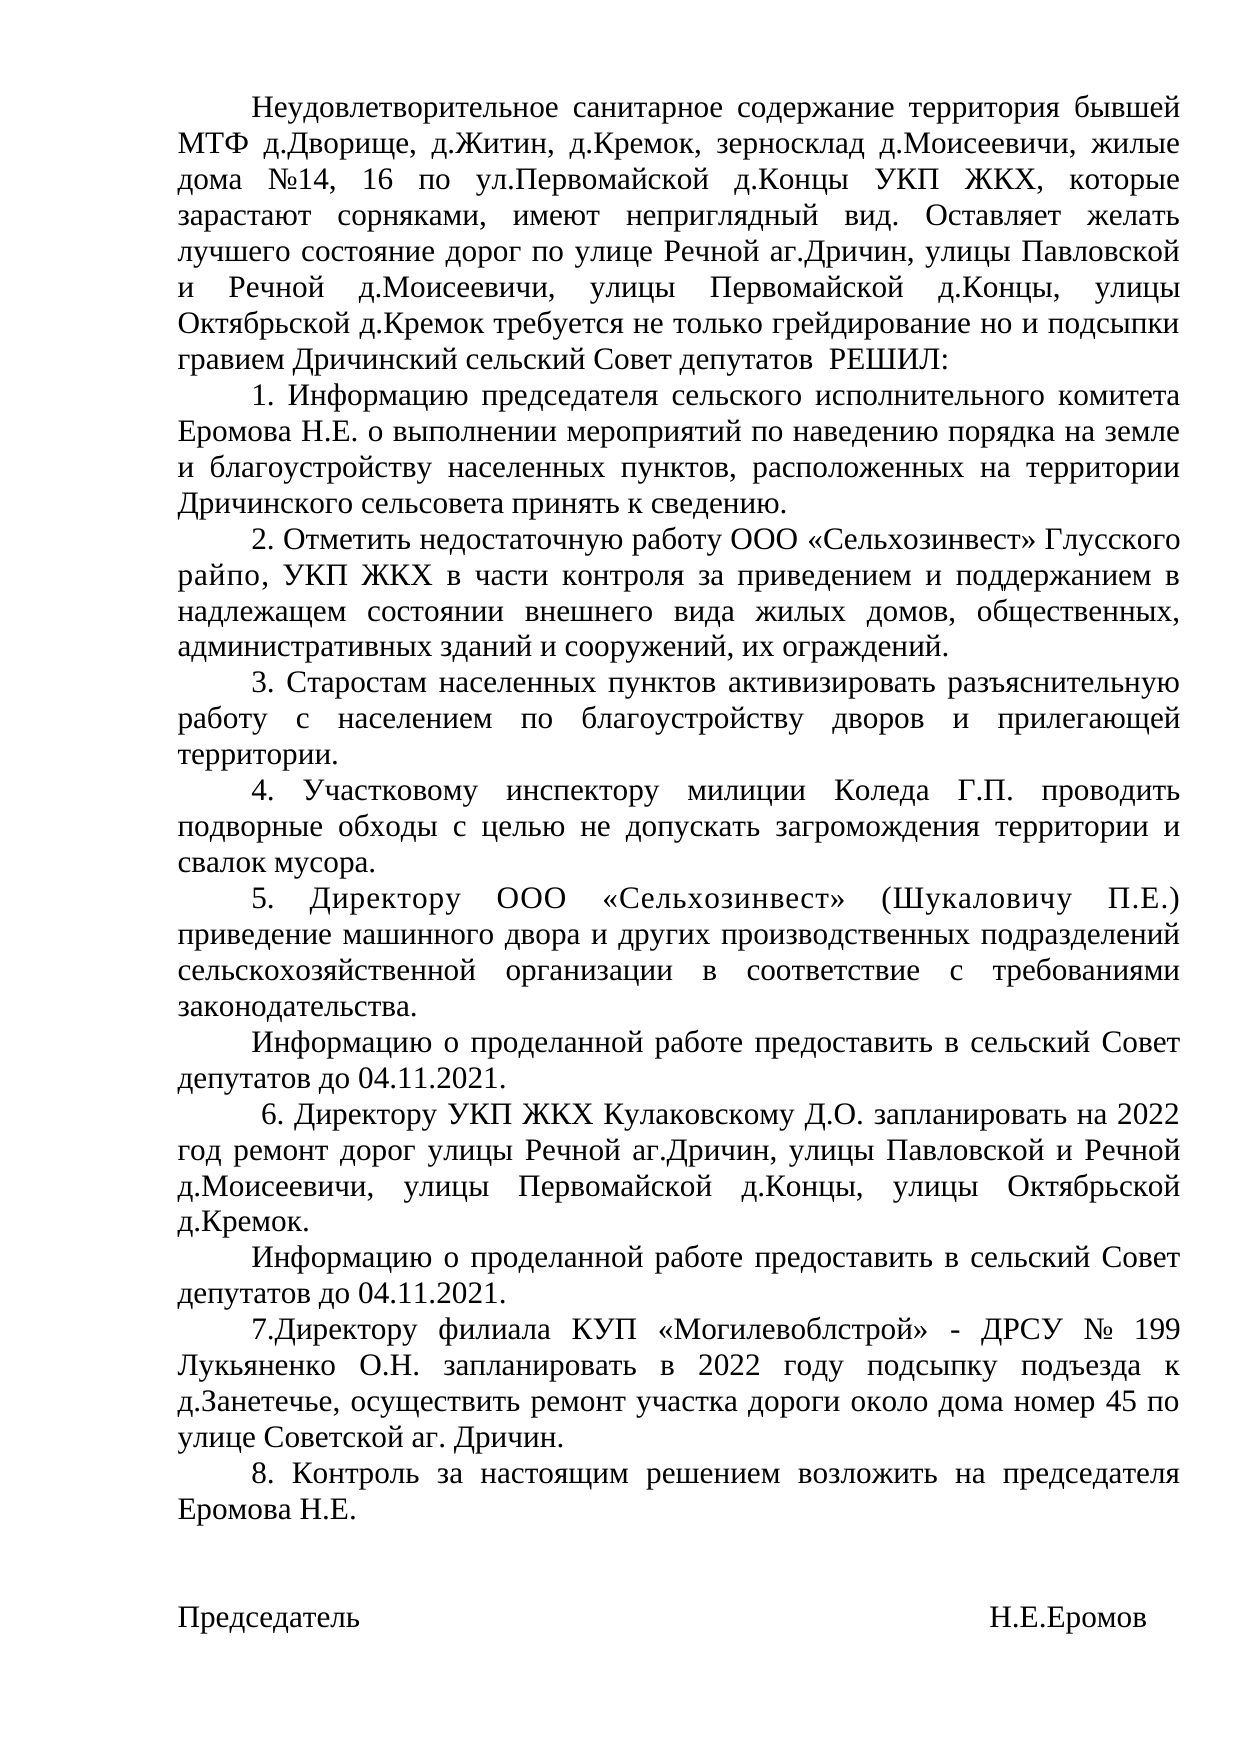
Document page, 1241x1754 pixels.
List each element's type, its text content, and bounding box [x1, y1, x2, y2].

text 6. Директору УКП ЖКХ Кулаковскому Д.О. запланировать на 2022 год ремонт дорог улицы Речной аг.Дричин, улицы Павловской и Речной д.Моисеевичи, улицы Первомайской д.Концы, улицы Октябрьской д.Кремок. [177, 1095, 1181, 1239]
text Неудовлетворительное санитарное содержание территория бывшей МТФ д.Дворище, д.Житин, д.Кремок, зерносклад д.Моисеевичи, жилые дома №14, 16 по ул.Первомайской д.Концы УКП ЖКХ, которые зарастают сорняками, имеют неприглядный вид. Оставляет желать лучшего состояние дорог по улице Речной аг.Дричин, улицы Павловской и Речной д.Моисеевичи, улицы Первомайской д.Концы, улицы Октябрьской д.Кремок требуется не только грейдирование но и подсыпки гравием Дричинский сельский Совет депутатов РЕШИЛ: [177, 89, 1181, 376]
text 4. Участковому инспектору милиции Коледа Г.П. проводить подворные обходы с целью не допускать загромождения территории и свалок мусора. [177, 771, 1181, 879]
text 8. Контроль за настоящим решением возложить на председателя Еромова Н.Е. [177, 1454, 1181, 1526]
text Информацию о проделанной работе предоставить в сельский Совет депутатов до 04.11.2021. [177, 1023, 1181, 1095]
text 2. Отметить недостаточную работу ООО «Сельхозинвест» Глусского райпо, УКП ЖКХ в части контроля за приведением и поддержанием в надлежащем состоянии внешнего вида жилых домов, общественных, административных зданий и сооружений, их ограждений. [177, 520, 1181, 664]
text 3. Старостам населенных пунктов активизировать разъяснительную работу с населением по благоустройству дворов и прилегающей территории. [177, 664, 1181, 771]
text 5. Директору ООО «Сельхозинвест» (Шукаловичу П.Е.) приведение машинного двора и других производственных подразделений сельскохозяйственной организации в соответствие с требованиями законодательства. [177, 879, 1181, 1023]
text Информацию о проделанной работе предоставить в сельский Совет депутатов до 04.11.2021. [177, 1239, 1181, 1311]
text 1. Информацию председателя сельского исполнительного комитета Еромова Н.Е. о выполнении мероприятий по наведению порядка на земле и благоустройству населенных пунктов, расположенных на территории Дричинского сельсовета принять к сведению. [177, 376, 1181, 520]
text Председатель Н.Е.Еромов [177, 1598, 1181, 1634]
text 7.Директору филиала КУП «Могилевоблстрой» - ДРСУ № 199 Лукьяненко О.Н. запланировать в 2022 году подсыпку подъезда к д.Занетечье, осуществить ремонт участка дороги около дома номер 45 по улице Советской аг. Дричин. [177, 1311, 1181, 1454]
